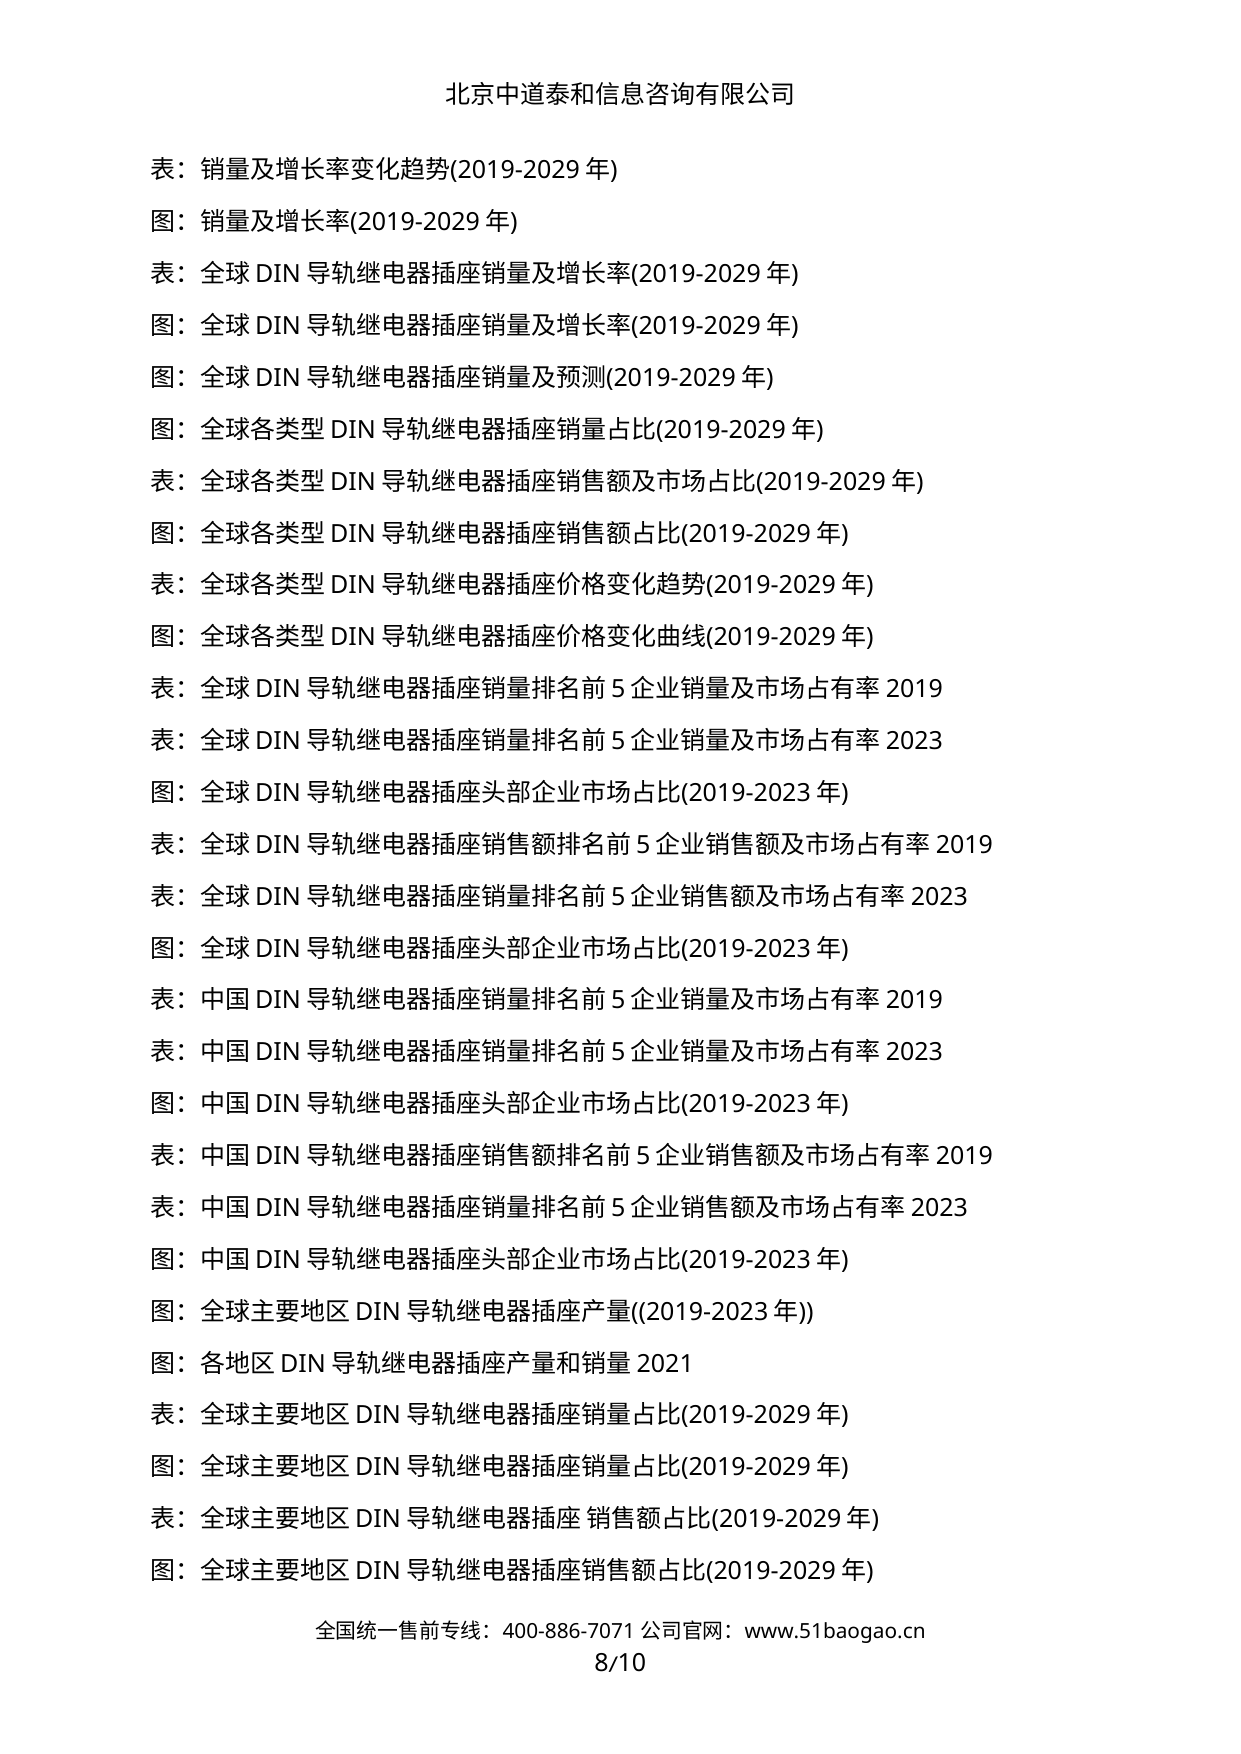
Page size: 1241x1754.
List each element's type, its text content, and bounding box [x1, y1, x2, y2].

text 表：全球主要地区DIN导轨继电器插座销量占比(2019-2029年) [150, 1395, 1090, 1431]
text 图：中国DIN导轨继电器插座头部企业市场占比(2019-2023年) [150, 1084, 1090, 1120]
text 图：全球DIN导轨继电器插座销量及预测(2019-2029年) [150, 357, 1090, 394]
text 表：全球DIN导轨继电器插座销量排名前5企业销售额及市场占有率 2023 [150, 876, 1090, 912]
text 图：全球DIN导轨继电器插座头部企业市场占比(2019-2023年) [150, 928, 1090, 964]
text 图：全球各类型DIN导轨继电器插座销售额占比(2019-2029年) [150, 513, 1090, 549]
text 图：全球DIN导轨继电器插座头部企业市场占比(2019-2023年) [150, 772, 1090, 809]
text 图：全球主要地区DIN导轨继电器插座产量((2019-2023年)) [150, 1291, 1090, 1327]
text 图：各地区DIN导轨继电器插座产量和销量 2021 [150, 1343, 1090, 1379]
text 表：中国DIN导轨继电器插座销售额排名前5企业销售额及市场占有率 2019 [150, 1136, 1090, 1172]
text 图：全球主要地区DIN导轨继电器插座销量占比(2019-2029年) [150, 1447, 1090, 1483]
text 表：全球DIN导轨继电器插座销售额排名前5企业销售额及市场占有率 2019 [150, 824, 1090, 861]
text 表：销量及增长率变化趋势(2019-2029年) [150, 150, 1090, 186]
text 图：全球各类型DIN导轨继电器插座价格变化曲线(2019-2029年) [150, 617, 1090, 653]
text 表：中国DIN导轨继电器插座销量排名前5企业销售额及市场占有率 2023 [150, 1187, 1090, 1224]
text 表：全球各类型DIN导轨继电器插座价格变化趋势(2019-2029年) [150, 565, 1090, 601]
text 表：全球主要地区DIN导轨继电器插座 销售额占比(2019-2029年) [150, 1499, 1090, 1535]
text 图：中国DIN导轨继电器插座头部企业市场占比(2019-2023年) [150, 1239, 1090, 1276]
text 图：销量及增长率(2019-2029年) [150, 202, 1090, 238]
text 表：全球各类型DIN导轨继电器插座销售额及市场占比(2019-2029年) [150, 461, 1090, 497]
text 表：中国DIN导轨继电器插座销量排名前5企业销量及市场占有率 2023 [150, 1032, 1090, 1068]
text 表：全球DIN导轨继电器插座销量及增长率(2019-2029年) [150, 254, 1090, 290]
text 图：全球主要地区DIN导轨继电器插座销售额占比(2019-2029年) [150, 1551, 1090, 1587]
text 表：中国DIN导轨继电器插座销量排名前5企业销量及市场占有率 2019 [150, 980, 1090, 1016]
text 图：全球各类型DIN导轨继电器插座销量占比(2019-2029年) [150, 409, 1090, 446]
text 图：全球DIN导轨继电器插座销量及增长率(2019-2029年) [150, 306, 1090, 342]
text 表：全球DIN导轨继电器插座销量排名前5企业销量及市场占有率 2019 [150, 669, 1090, 705]
text 表：全球DIN导轨继电器插座销量排名前5企业销量及市场占有率 2023 [150, 721, 1090, 757]
